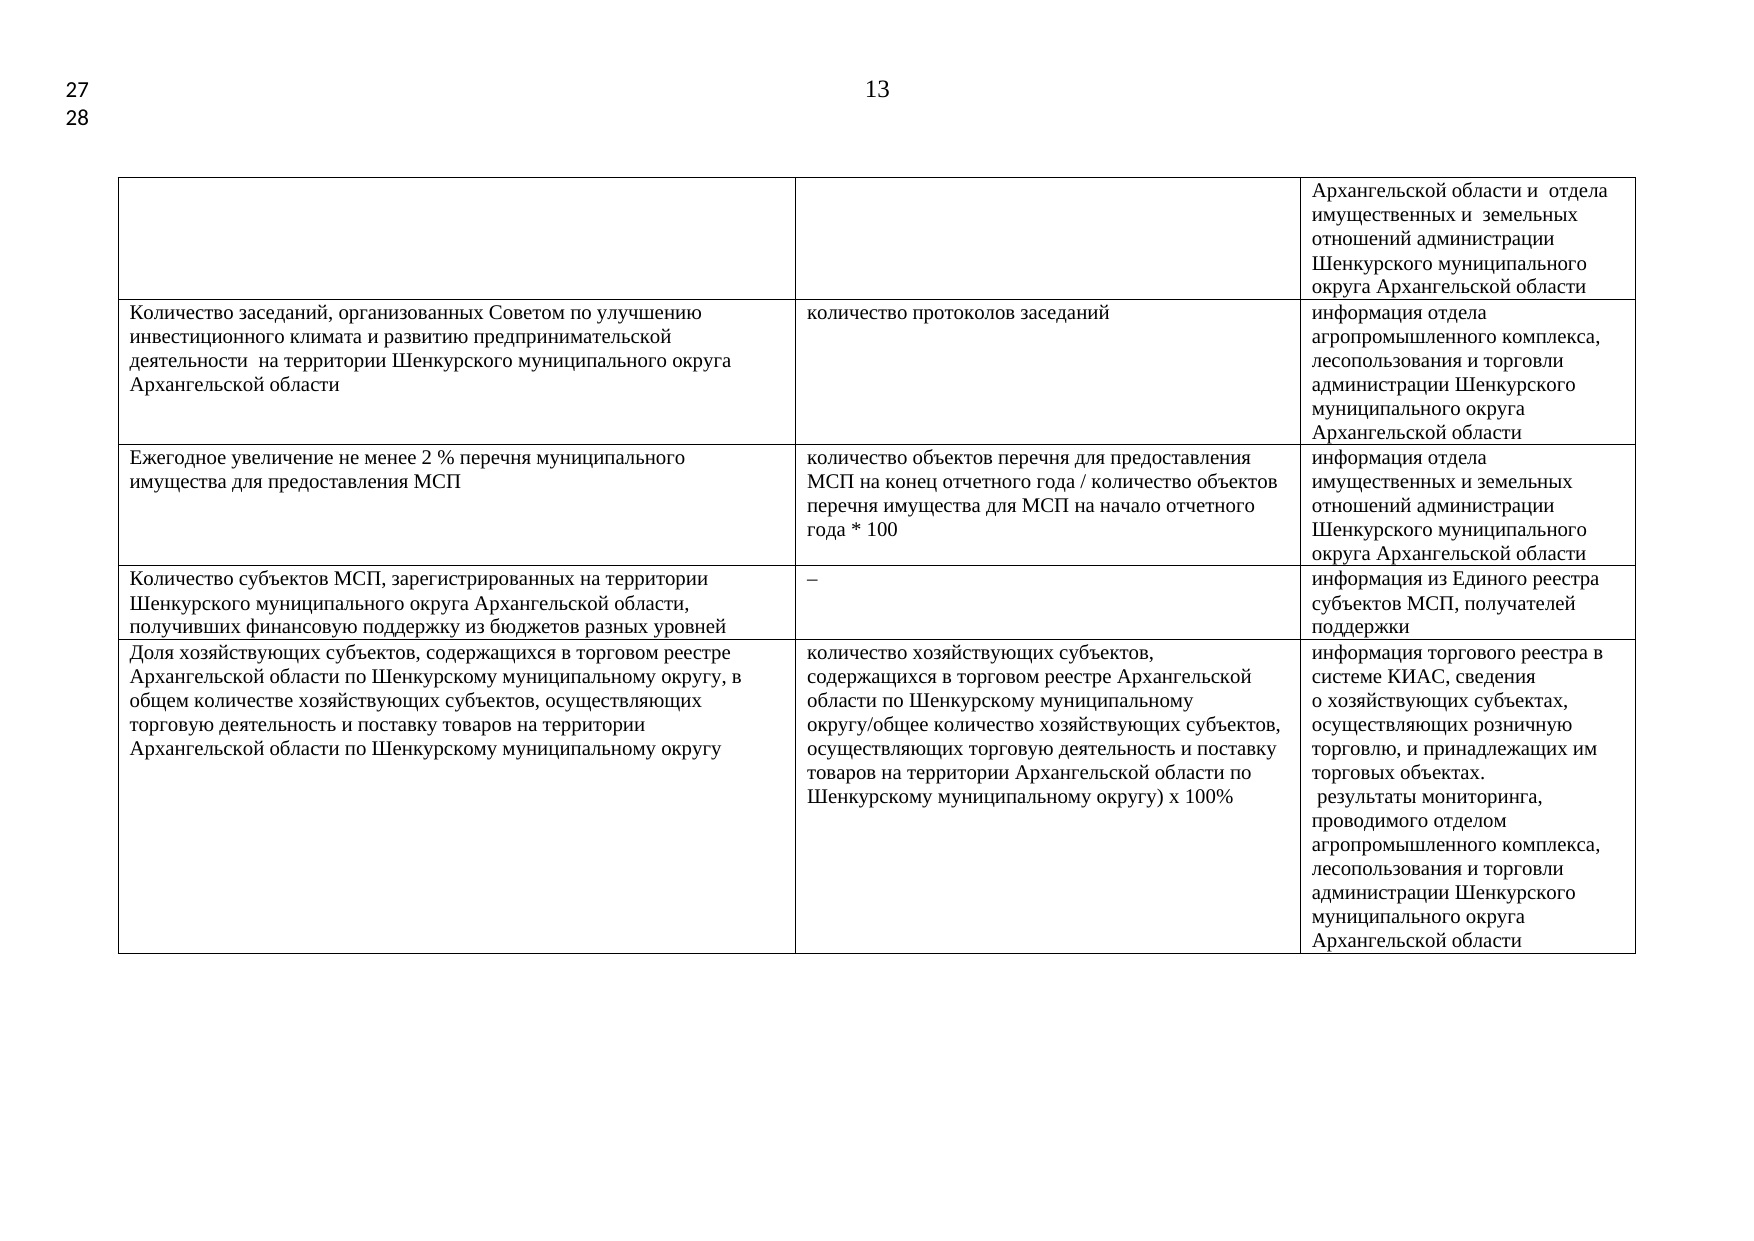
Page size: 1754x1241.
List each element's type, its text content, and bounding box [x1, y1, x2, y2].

table_cell информация из Единого реестра субъектов МСП, получателей поддержки [1301, 566, 1635, 638]
table_cell – [796, 178, 1300, 298]
table_cell Количество субъектов МСП, зарегистрированных на территории Шенкурского муниципального округа Архангельской области, получивших финансовую поддержку из бюджетов разных уровней [119, 566, 795, 638]
table_cell Доля хозяйствующих субъектов, содержащихся в торговом реестре Архангельской области по Шенкурскому муниципальному округу, в общем количестве хозяйствующих субъектов, осуществляющих торговую деятельность и поставку товаров на территории Архангельской области по Шенкурскому муниципальному округу [119, 640, 795, 952]
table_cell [1301, 178, 1635, 298]
table_cell Ежегодное увеличение не менее 2 % перечня муниципального имущества для предоставления МСП [119, 445, 795, 565]
table_cell информация отдела имущественных и земельных отношений администрации Шенкурского муниципального округа Архангельской области [1301, 445, 1635, 565]
table_cell информация отдела агропромышленного комплекса, лесопользования и торговли администрации Шенкурского муниципального округа Архангельской области [1301, 300, 1635, 444]
table_cell количество хозяйствующих субъектов, содержащихся в торговом реестре Архангельской области по Шенкурскому муниципальному округу/общее количество хозяйствующих субъектов, осуществляющих торговую деятельность и поставку товаров на территории Архангельской области по Шенкурскому муниципальному округу) x 100% [796, 640, 1300, 952]
table_cell Количество заседаний, организованных Советом по улучшению инвестиционного климата и развитию предпринимательской деятельности на территории Шенкурского муниципального округа Архангельской области [119, 300, 795, 444]
table_cell информация торгового реестра в системе КИАС, сведения о хозяйствующих субъектах, осуществляющих розничную торговлю, и принадлежащих им торговых объектах. результаты мониторинга, проводимого отделом агропромышленного комплекса, лесопользования и торговли администрации Шенкурского муниципального округа Архангельской области [1301, 640, 1635, 952]
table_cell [119, 178, 795, 298]
table_cell количество объектов перечня для предоставления МСП на конец отчетного года / количество объектов перечня имущества для МСП на начало отчетного года * 100 [796, 445, 1300, 565]
table_cell количество протоколов заседаний [796, 300, 1300, 444]
table_cell – [796, 566, 1300, 638]
